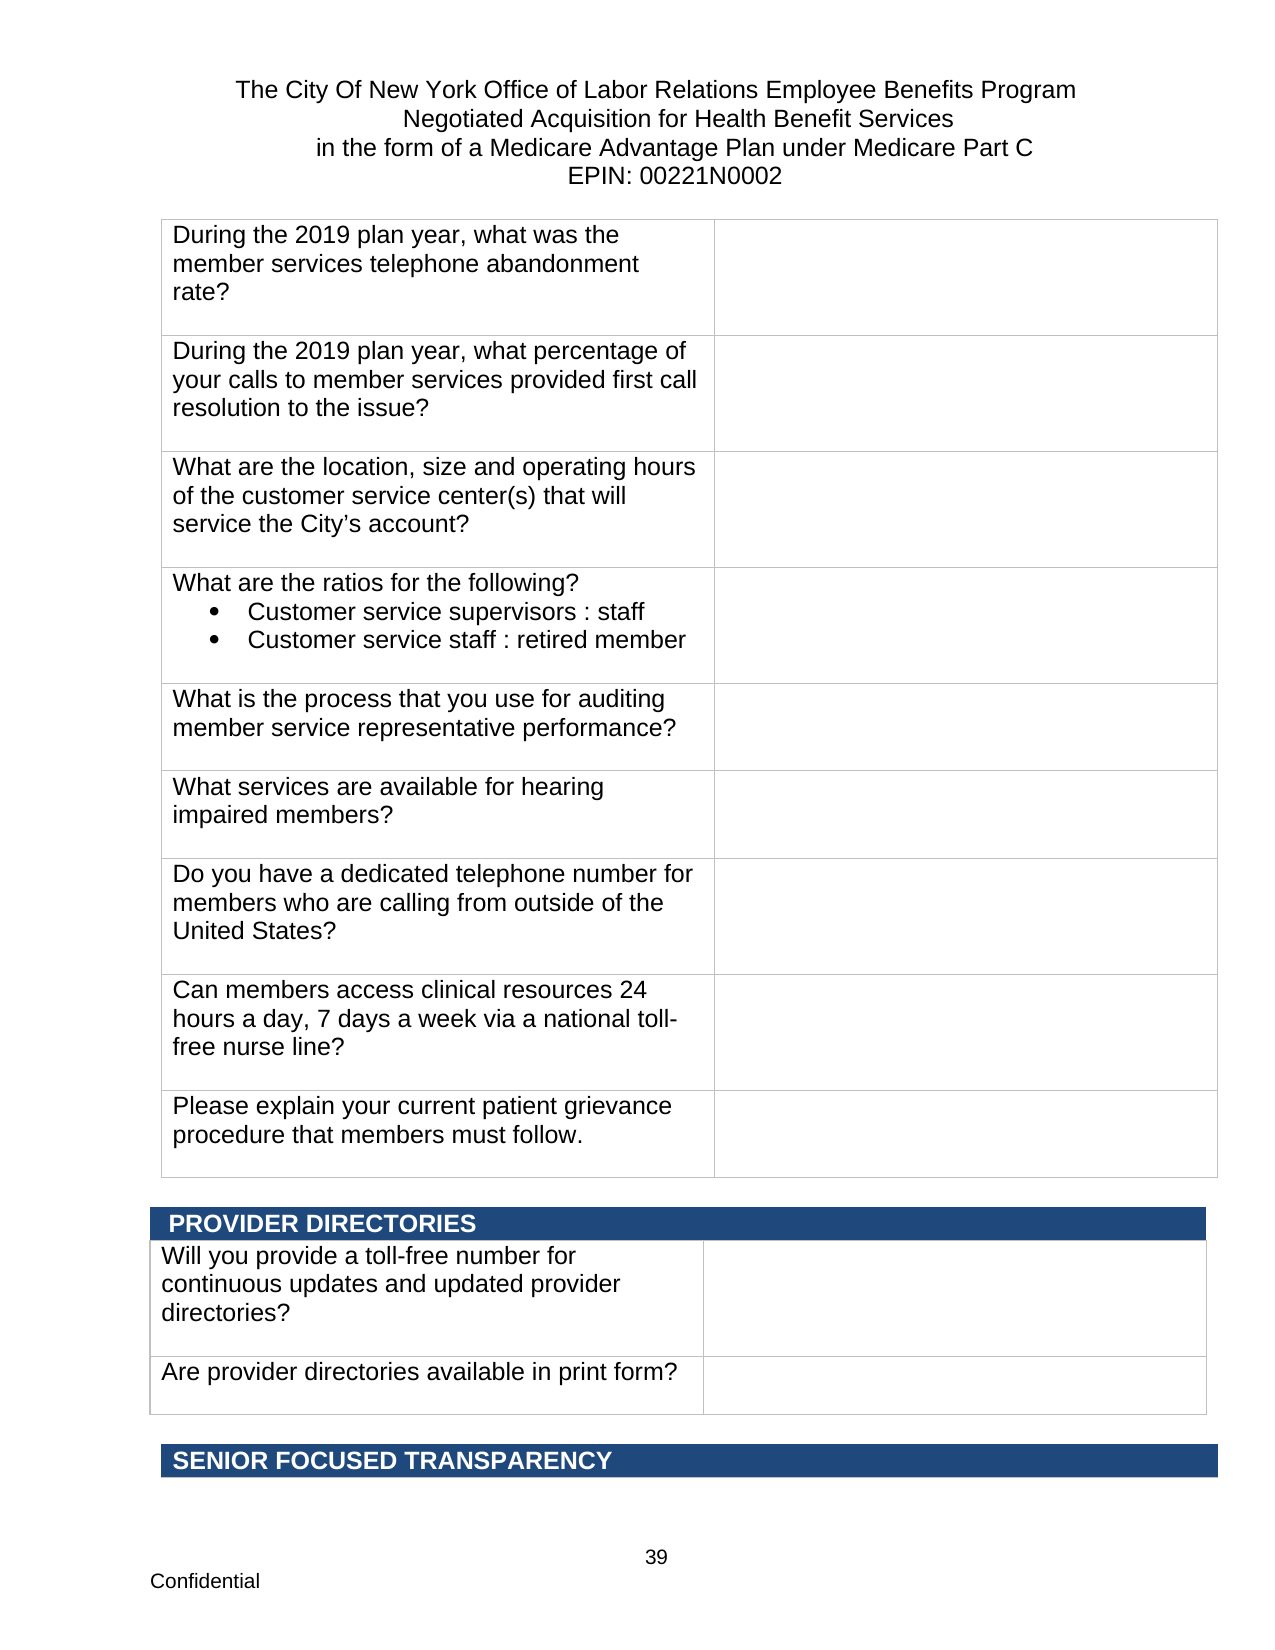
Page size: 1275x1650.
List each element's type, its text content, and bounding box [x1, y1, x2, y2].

table_cell Are provider directories available in print form? [151, 1357, 703, 1414]
table_cell [704, 1357, 1206, 1414]
table_cell What services are available for hearing impaired members? [162, 771, 714, 858]
table_cell [715, 975, 1217, 1090]
table_cell [715, 1091, 1217, 1177]
table_cell [715, 336, 1217, 451]
table_cell During the 2019 plan year, what percentage of your calls to member services provided first call resolution to the issue? [162, 336, 714, 451]
table_cell [715, 220, 1217, 335]
table_cell [715, 568, 1217, 683]
table_cell During the 2019 plan year, what was the member services telephone abandonment rate? [162, 220, 714, 335]
table_cell What is the process that you use for auditing member service representative performance? [162, 684, 714, 770]
table_cell What are the ratios for the following? Customer service supervisors : staff Customer service staff : retired member [162, 568, 714, 683]
table_header PROVIDER DIRECTORIES [150, 1207, 1206, 1240]
table_cell [715, 452, 1217, 567]
table_cell [715, 684, 1217, 770]
table_cell Can members access clinical resources 24 hours a day, 7 days a week via a national toll-free nurse line? [162, 975, 714, 1090]
table_cell [704, 1241, 1206, 1356]
table_cell Do you have a dedicated telephone number for members who are calling from outside of the United States? [162, 859, 714, 974]
table_cell [715, 771, 1217, 858]
table_cell Will you provide a toll-free number for continuous updates and updated provider directories? [151, 1241, 703, 1356]
table_cell [715, 859, 1217, 974]
table_header SENIOR FOCUSED TRANSPARENCY [161, 1444, 1218, 1477]
table_cell What are the location, size and operating hours of the customer service center(s) that will service the City’s account? [162, 452, 714, 567]
table_cell Please explain your current patient grievance procedure that members must follow. [162, 1091, 714, 1177]
